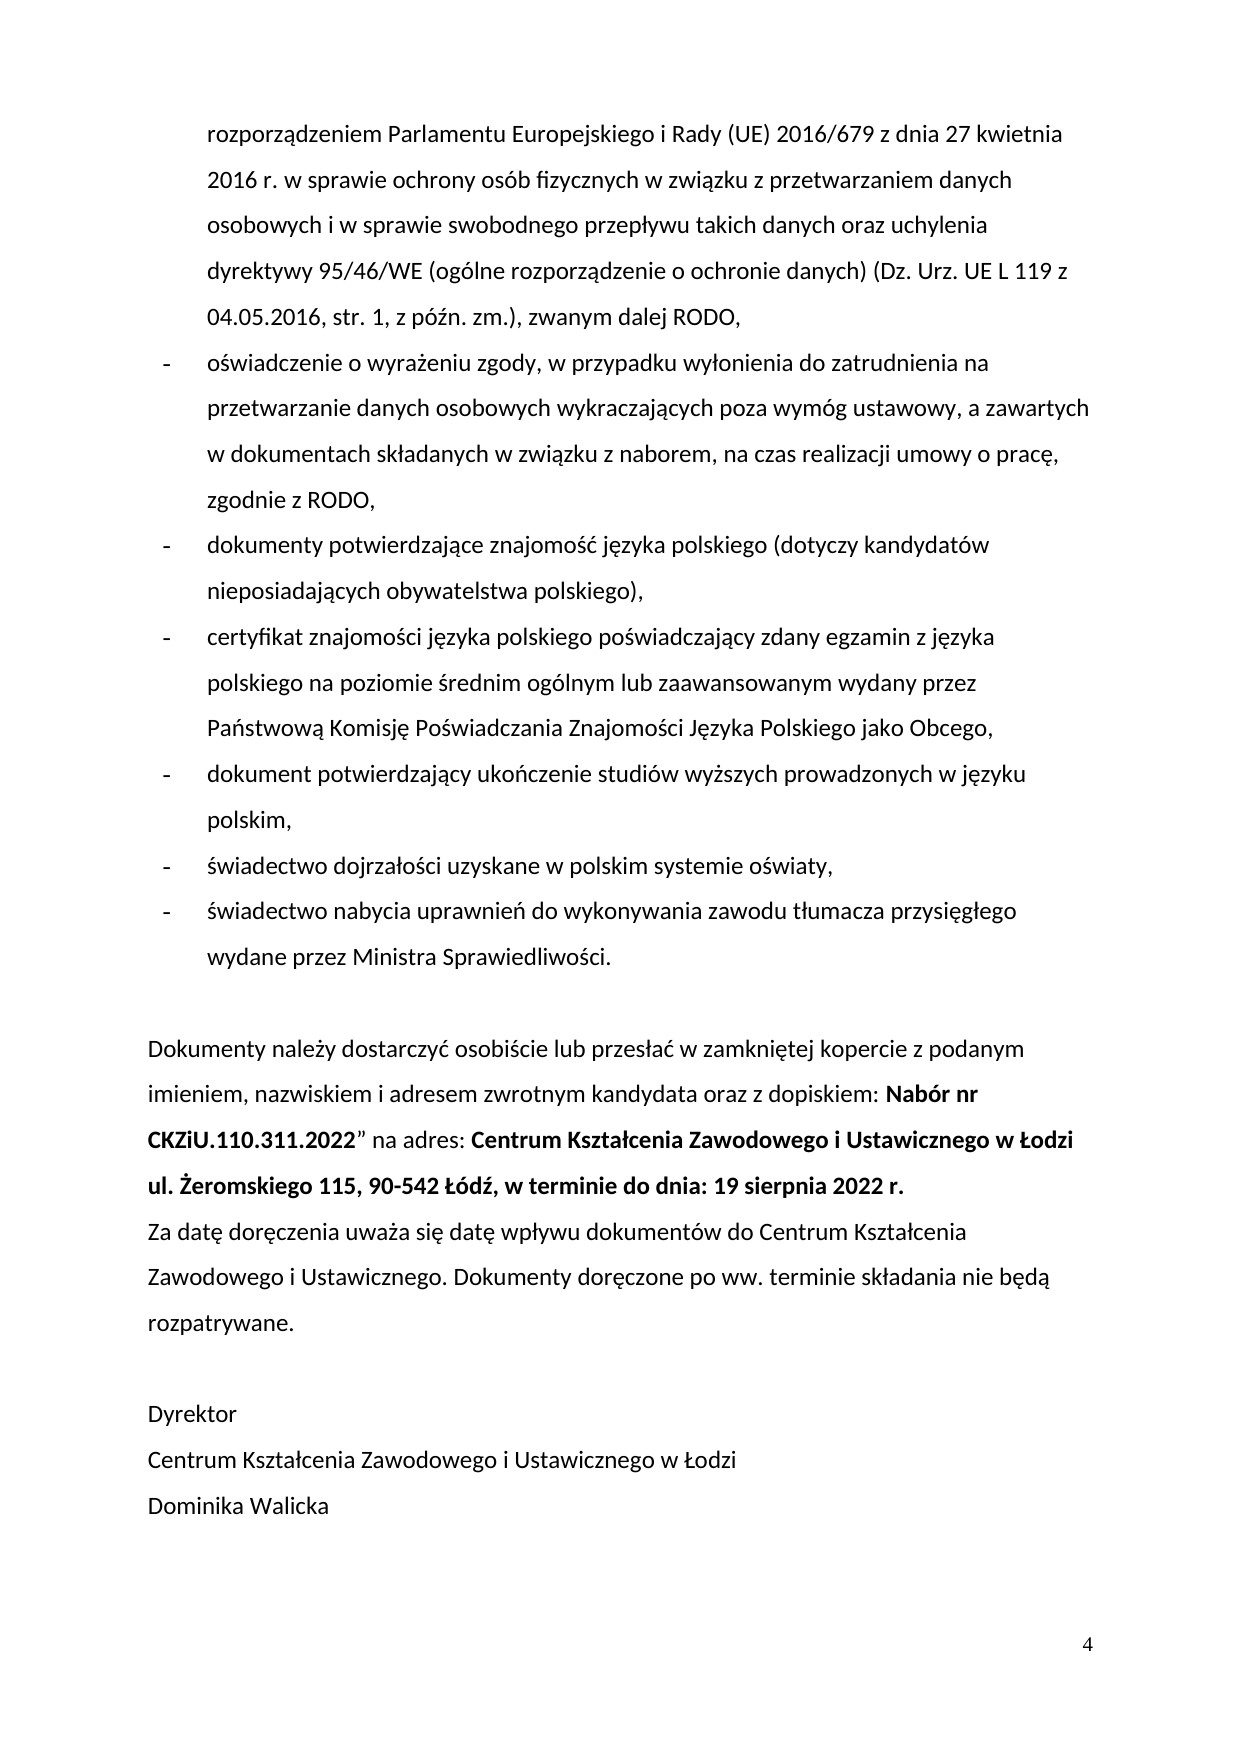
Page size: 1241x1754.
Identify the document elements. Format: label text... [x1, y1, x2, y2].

text Dokumenty należy dostarczyć osobiście lub przesłać w zamkniętej kopercie z podanym imieniem, nazwiskiem i adresem zwrotnym kandydata oraz z dopiskiem: Nabór nr CKZiU.110.311.2022” na adres: Centrum Kształcenia Zawodowego i Ustawicznego w Łodzi ul. Żeromskiego 115, 90-542 Łódź, w terminie do dnia: 19 sierpnia 2022 r. [148, 1033, 1092, 1200]
list oświadczenie o wyrażeniu zgody, w przypadku wyłonienia do zatrudnienia na przetwarzanie danych osobowych wykraczających poza wymóg ustawowy, a zawartych w dokumentach składanych w związku z naborem, na czas realizacji umowy o pracę, zgodnie z RODO, [162, 347, 1092, 514]
list dokument potwierdzający ukończenie studiów wyższych prowadzonych w języku polskim, [162, 758, 1092, 834]
list certyfikat znajomości języka polskiego poświadczający zdany egzamin z języka polskiego na poziomie średnim ogólnym lub zaawansowanym wydany przez Państwową Komisję Poświadczania Znajomości Języka Polskiego jako Obcego, [162, 621, 1092, 743]
list dokumenty potwierdzające znajomość języka polskiego (dotyczy kandydatów nieposiadających obywatelstwa polskiego), [162, 530, 1092, 606]
list świadectwo nabycia uprawnień do wykonywania zawodu tłumacza przysięgłego wydane przez Ministra Sprawiedliwości. [162, 896, 1092, 972]
list świadectwo dojrzałości uzyskane w polskim systemie oświaty, [162, 850, 1092, 880]
text Dominika Walicka [148, 1490, 1092, 1521]
text Dyrektor [148, 1398, 1092, 1429]
text Centrum Kształcenia Zawodowego i Ustawicznego w Łodzi [148, 1444, 1092, 1475]
text Za datę doręczenia uważa się datę wpływu dokumentów do Centrum Kształcenia Zawodowego i Ustawicznego. Dokumenty doręczone po ww. terminie składania nie będą rozpatrywane. [148, 1216, 1092, 1338]
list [162, 118, 1092, 332]
